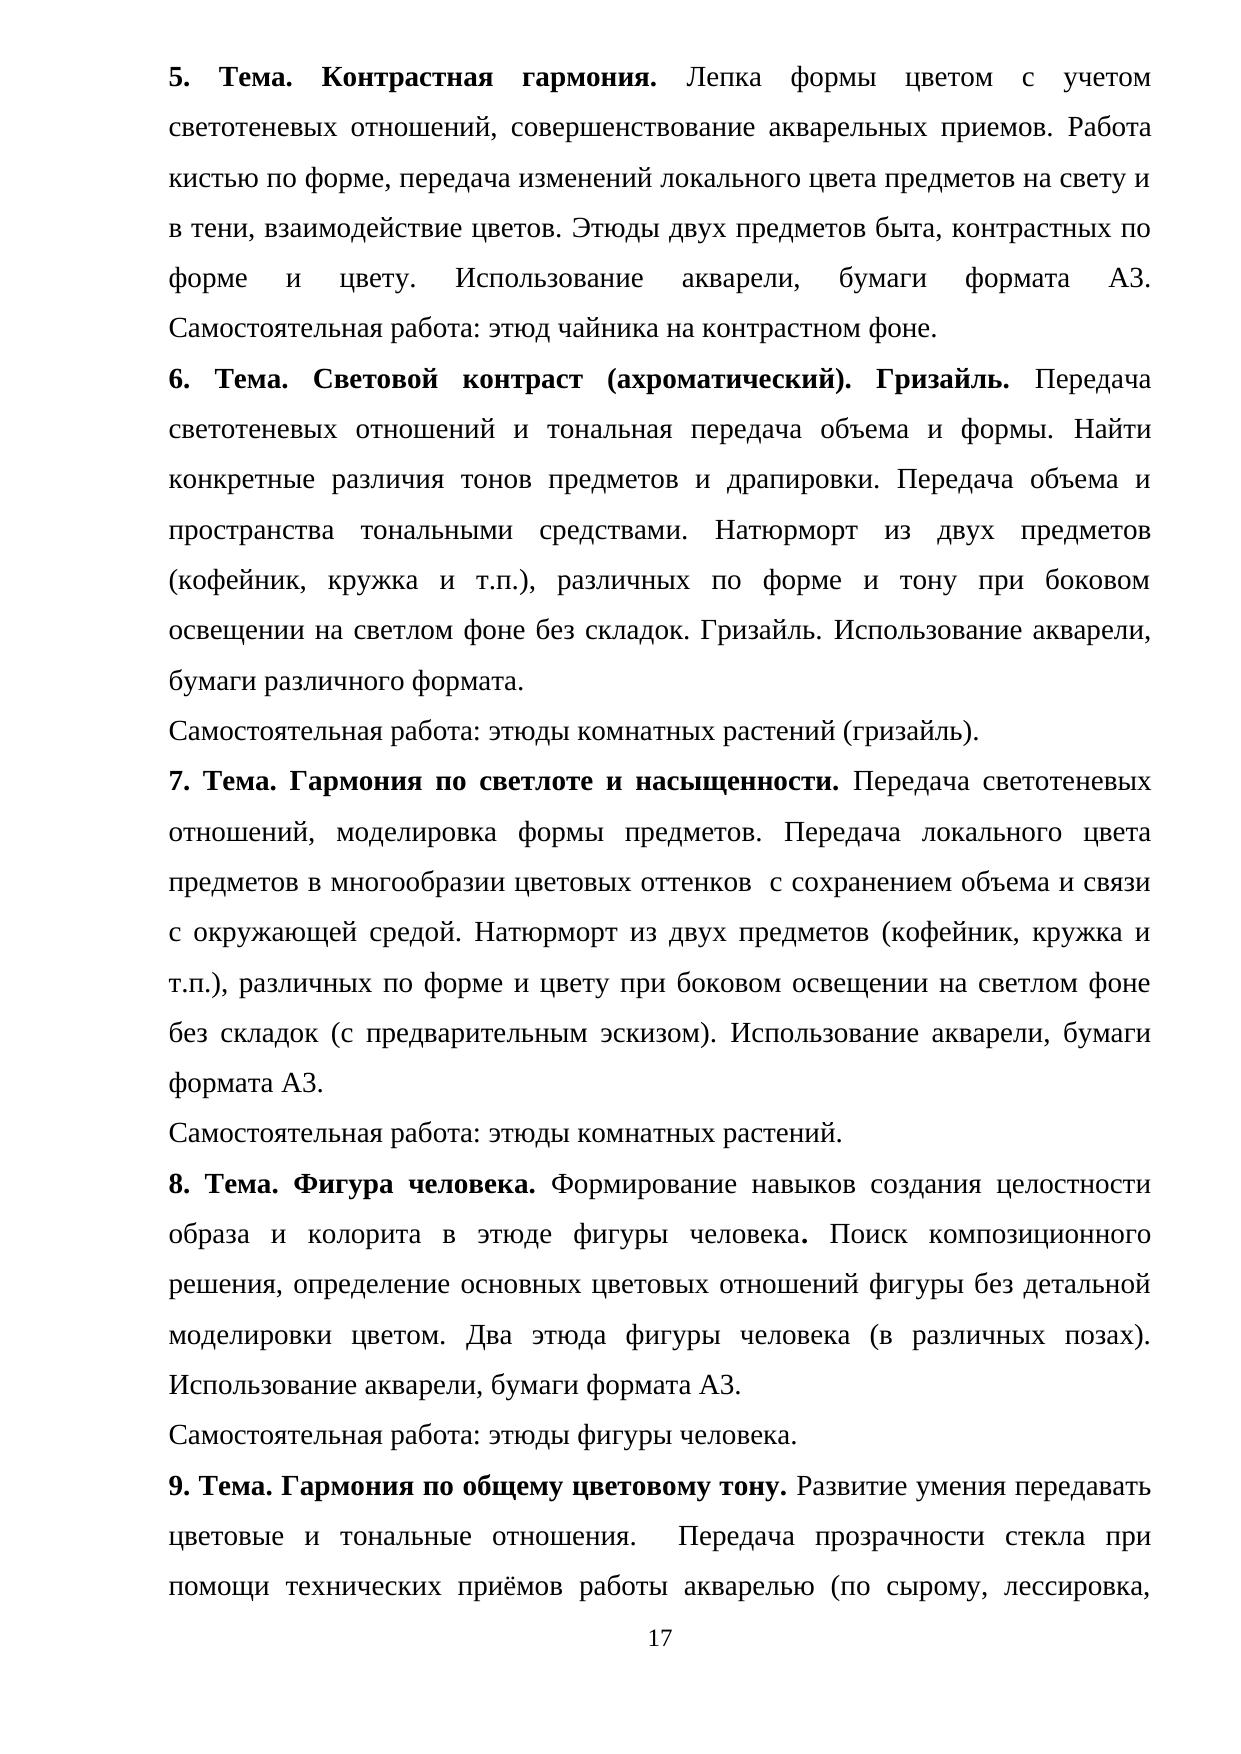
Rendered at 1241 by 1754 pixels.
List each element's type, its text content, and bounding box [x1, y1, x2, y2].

text Самостоятельная работа: этюды фигуры человека. [168, 1417, 1152, 1451]
text 5. Тема. Контрастная гармония. Лепка формы цветом с учетом светотеневых отношений, совершенствование акварельных приемов. Работа кистью по форме, передача изменений локального цвета предметов на свету и в тени, взаимодействие цветов. Этюды двух предметов быта, контрастных по форме и цвету. Использование акварели, бумаги формата А3. Самостоятельная работа: этюд чайника на контрастном фоне. [168, 59, 1152, 344]
text Самостоятельная работа: этюды комнатных растений. [168, 1116, 1152, 1149]
text 7. Тема. Гармония по светлоте и насыщенности. Передача светотеневых отношений, моделировка формы предметов. Передача локального цвета предметов в многообразии цветовых оттенков с сохранением объема и связи с окружающей средой. Натюрморт из двух предметов (кофейник, кружка и т.п.), различных по форме и цвету при боковом освещении на светлом фоне без складок (с предварительным эскизом). Использование акварели, бумаги формата А3. [168, 763, 1152, 1099]
text 8. Тема. Фигура человека. Формирование навыков создания целостности образа и колорита в этюде фигуры человека. Поиск композиционного решения, определение основных цветовых отношений фигуры без детальной моделировки цветом. Два этюда фигуры человека (в различных позах). Использование акварели, бумаги формата А3. [168, 1166, 1152, 1401]
text 6. Тема. Световой контраст (ахроматический). Гризайль. Передача светотеневых отношений и тональная передача объема и формы. Найти конкретные различия тонов предметов и драпировки. Передача объема и пространства тональными средствами. Натюрморт из двух предметов (кофейник, кружка и т.п.), различных по форме и тону при боковом освещении на светлом фоне без складок. Гризайль. Использование акварели, бумаги различного формата. [168, 361, 1152, 696]
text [168, 1468, 1152, 1602]
text Самостоятельная работа: этюды комнатных растений (гризайль). [168, 713, 1152, 747]
